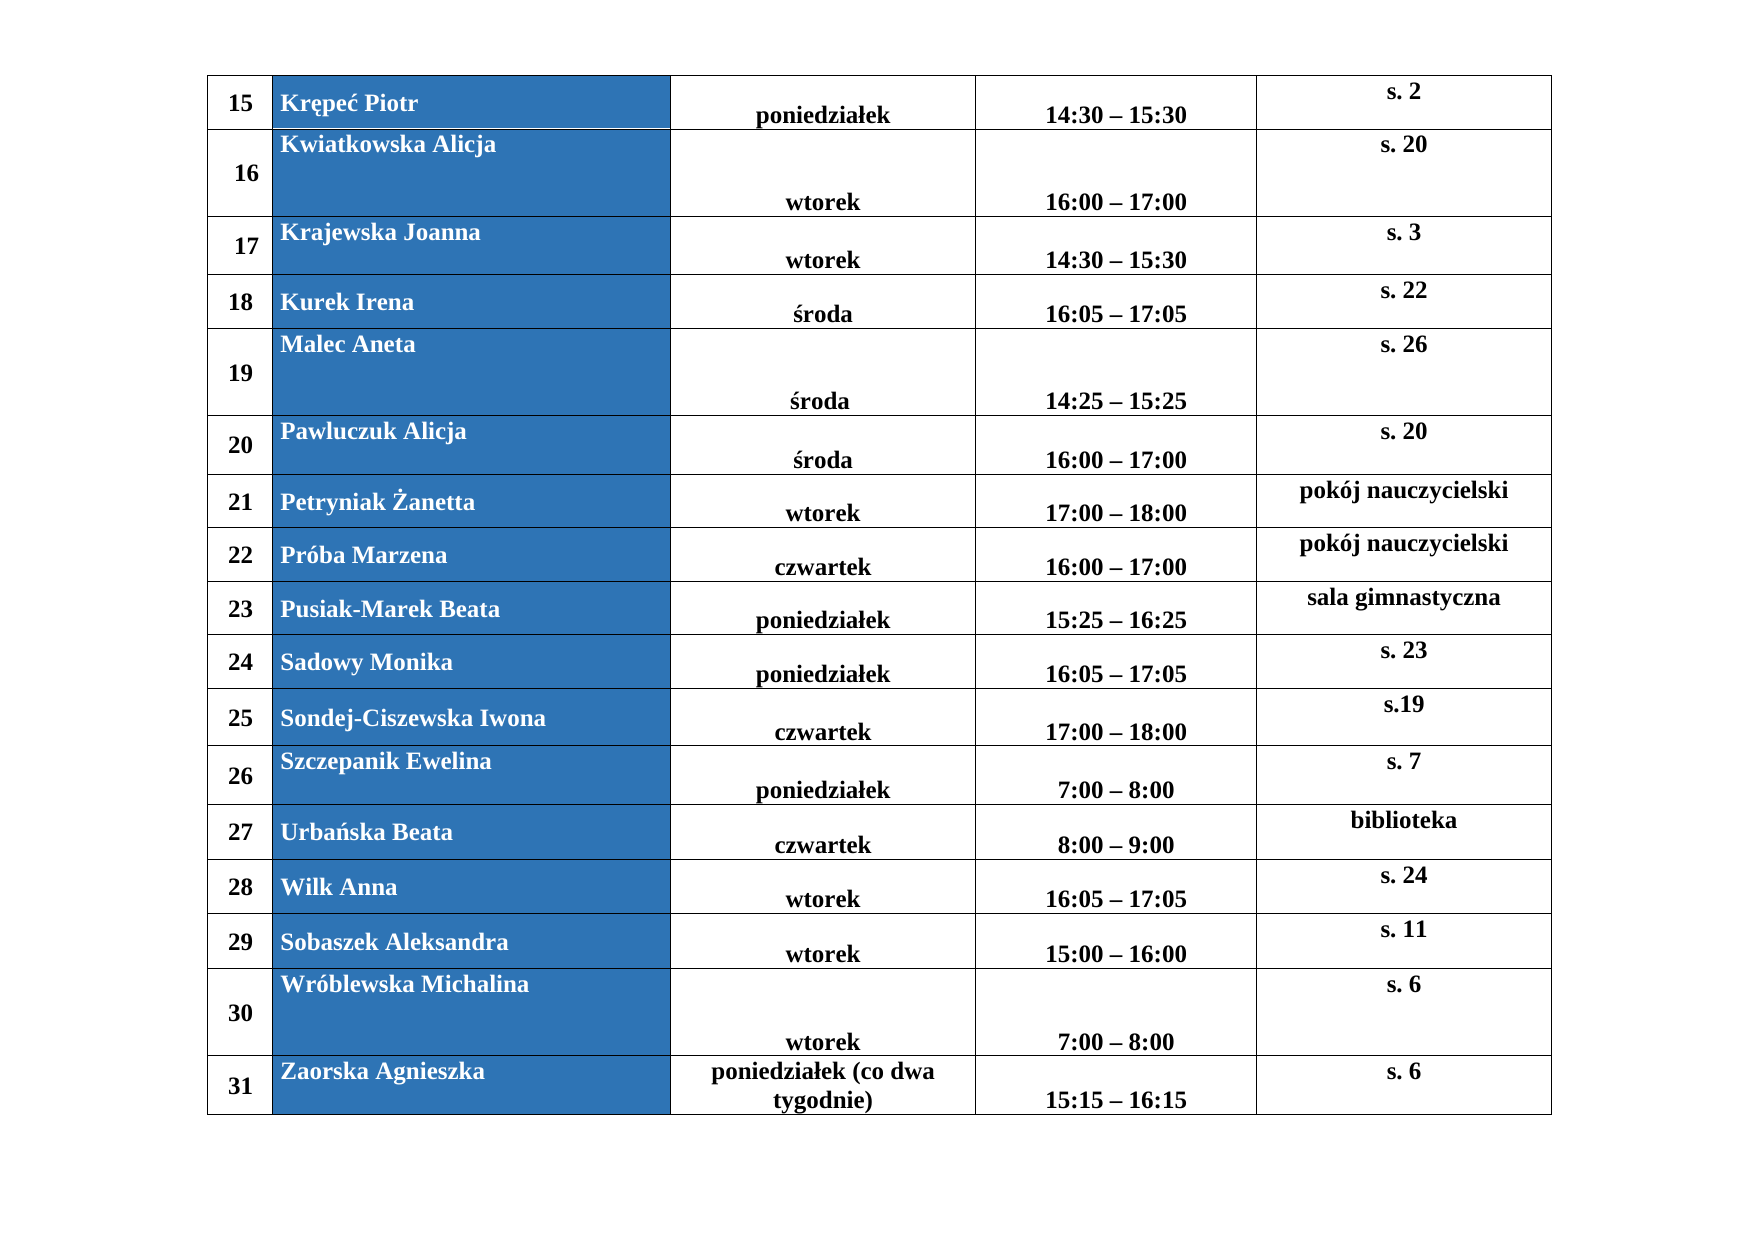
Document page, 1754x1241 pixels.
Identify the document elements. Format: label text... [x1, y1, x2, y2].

table_cell 7:00 – 8:00 [976, 969, 1256, 1055]
table_cell s. 11 [1257, 914, 1551, 968]
table_cell s. 6 [1257, 1056, 1551, 1114]
table_cell wtorek [671, 217, 975, 274]
table_cell wtorek [671, 969, 975, 1055]
table_cell Sadowy Monika [273, 635, 670, 688]
table_cell 15:00 – 16:00 [976, 914, 1256, 968]
table_cell Zaorska Agnieszka [273, 1056, 670, 1114]
table_cell 7:00 – 8:00 [976, 746, 1256, 804]
table_cell 21 [208, 475, 272, 527]
table_cell środa [671, 329, 975, 415]
table_cell 26 [208, 746, 272, 804]
table_cell 16 [208, 130, 272, 216]
table_cell Kurek Irena [273, 275, 670, 328]
table_cell 24 [208, 635, 272, 688]
table_cell 17:00 – 18:00 [976, 689, 1256, 745]
table_cell poniedziałek [671, 746, 975, 804]
table_cell s. 6 [1257, 969, 1551, 1055]
table_cell s. 2 [1257, 76, 1551, 128]
table_cell Sobaszek Aleksandra [273, 914, 670, 968]
table_cell pokój nauczycielski [1257, 475, 1551, 527]
table_cell poniedziałek [671, 582, 975, 634]
table_cell 14:30 – 15:30 [976, 217, 1256, 274]
table_cell 15:25 – 16:25 [976, 582, 1256, 634]
table_cell środa [671, 275, 975, 328]
table_cell poniedziałek [671, 635, 975, 688]
table_cell Petryniak Żanetta [273, 475, 670, 527]
table_cell Kwiatkowska Alicja [273, 130, 670, 216]
table_cell Pawluczuk Alicja [273, 416, 670, 474]
table_cell 28 [208, 860, 272, 913]
table_cell 15 [208, 76, 272, 128]
table_cell 27 [208, 805, 272, 859]
table_cell środa [671, 416, 975, 474]
table_cell pokój nauczycielski [1257, 528, 1551, 581]
table_cell sala gimnastyczna [1257, 582, 1551, 634]
table_cell 16:00 – 17:00 [976, 416, 1256, 474]
table_cell s.19 [1257, 689, 1551, 745]
table_cell s. 23 [1257, 635, 1551, 688]
table_cell czwartek [671, 805, 975, 859]
table_cell 16:00 – 17:00 [976, 528, 1256, 581]
table_cell 23 [208, 582, 272, 634]
table_cell 22 [208, 528, 272, 581]
table_cell s. 3 [1257, 217, 1551, 274]
table_cell s. 20 [1257, 416, 1551, 474]
table_cell 19 [208, 329, 272, 415]
table_cell Malec Aneta [273, 329, 670, 415]
table_cell poniedziałek [671, 76, 975, 128]
table_cell Sondej-Ciszewska Iwona [273, 689, 670, 745]
table_cell czwartek [671, 689, 975, 745]
table_cell s. 7 [1257, 746, 1551, 804]
table_cell 14:25 – 15:25 [976, 329, 1256, 415]
table_cell s. 26 [1257, 329, 1551, 415]
table_cell Pusiak-Marek Beata [273, 582, 670, 634]
table_cell Wilk Anna [273, 860, 670, 913]
table_cell 8:00 – 9:00 [976, 805, 1256, 859]
table_cell 25 [208, 689, 272, 745]
table_cell 16:05 – 17:05 [976, 635, 1256, 688]
table_cell 14:30 – 15:30 [976, 76, 1256, 128]
table_cell 30 [208, 969, 272, 1055]
table_cell wtorek [671, 914, 975, 968]
table_cell czwartek [671, 528, 975, 581]
table_cell 18 [208, 275, 272, 328]
table_cell s. 20 [1257, 130, 1551, 216]
table_cell Krępeć Piotr [273, 76, 670, 128]
table_cell s. 24 [1257, 860, 1551, 913]
table_cell 20 [208, 416, 272, 474]
table_cell 31 [208, 1056, 272, 1114]
table_cell s. 22 [1257, 275, 1551, 328]
table_cell 17 [208, 217, 272, 274]
table_cell wtorek [671, 130, 975, 216]
table_cell Krajewska Joanna [273, 217, 670, 274]
table_cell Szczepanik Ewelina [273, 746, 670, 804]
table_cell 29 [208, 914, 272, 968]
table_cell poniedziałek (co dwa tygodnie) [671, 1056, 975, 1114]
table_cell wtorek [671, 860, 975, 913]
table_cell Próba Marzena [273, 528, 670, 581]
table_cell 16:05 – 17:05 [976, 275, 1256, 328]
table_cell Urbańska Beata [273, 805, 670, 859]
table_cell wtorek [671, 475, 975, 527]
table_cell Wróblewska Michalina [273, 969, 670, 1055]
table_cell biblioteka [1257, 805, 1551, 859]
table_cell 16:05 – 17:05 [976, 860, 1256, 913]
table_cell 17:00 – 18:00 [976, 475, 1256, 527]
table_cell 16:00 – 17:00 [976, 130, 1256, 216]
table_cell 15:15 – 16:15 [976, 1056, 1256, 1114]
